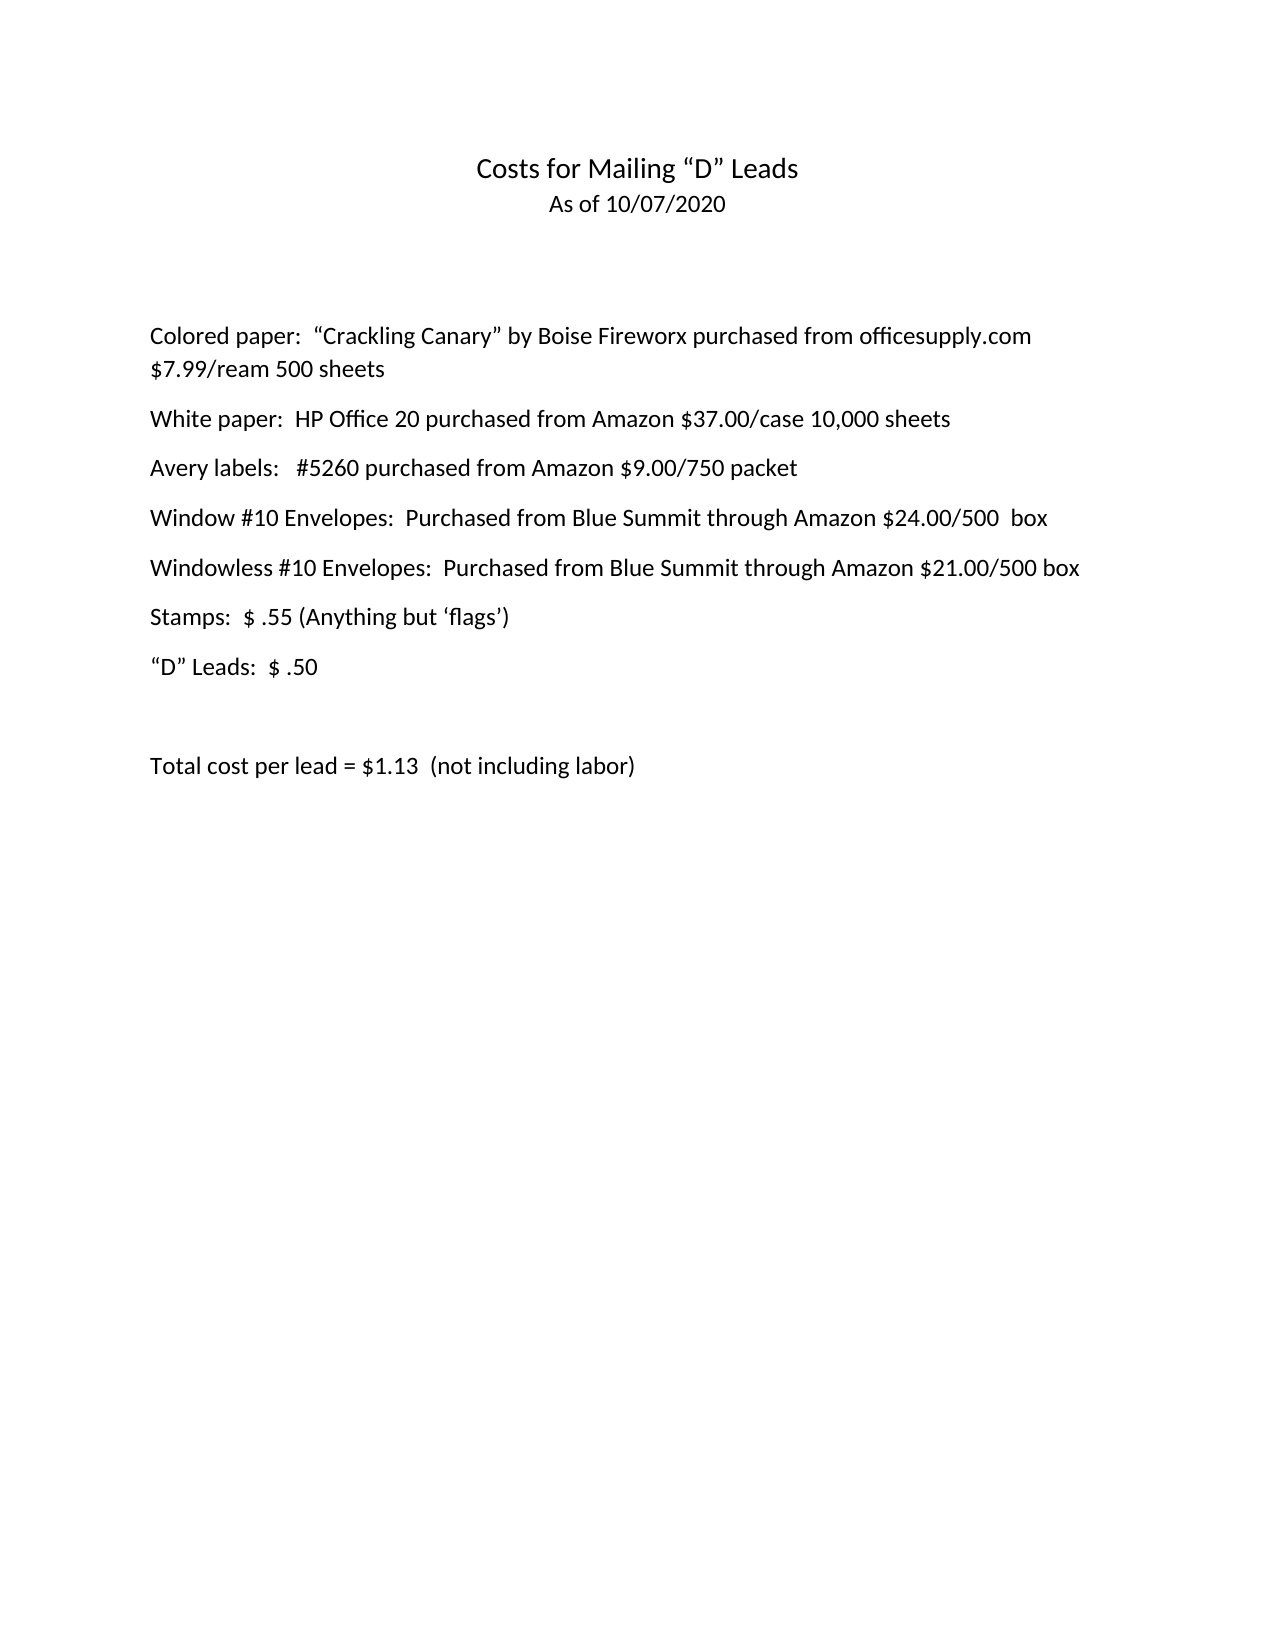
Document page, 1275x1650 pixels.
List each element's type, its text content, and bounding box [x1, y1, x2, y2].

text White paper: HP Office 20 purchased from Amazon $37.00/case 10,000 sheets [150, 403, 1125, 433]
text Costs for Mailing “D” Leads [150, 150, 1125, 186]
text Window #10 Envelopes: Purchased from Blue Summit through Amazon $24.00/500 box [150, 502, 1125, 533]
text Stamps: $ .55 (Anything but ‘flags’) [150, 601, 1125, 632]
text Windowless #10 Envelopes: Purchased from Blue Summit through Amazon $21.00/500 box [150, 552, 1125, 582]
text Total cost per lead = $1.13 (not including labor) [150, 750, 1125, 781]
text Avery labels: #5260 purchased from Amazon $9.00/750 packet [150, 453, 1125, 483]
text As of 10/07/2020 [150, 188, 1125, 219]
text “D” Leads: $ .50 [150, 651, 1125, 681]
text Colored paper: “Crackling Canary” by Boise Fireworx purchased from officesupply.com $7.99/ream 500 sheets [150, 321, 1125, 384]
